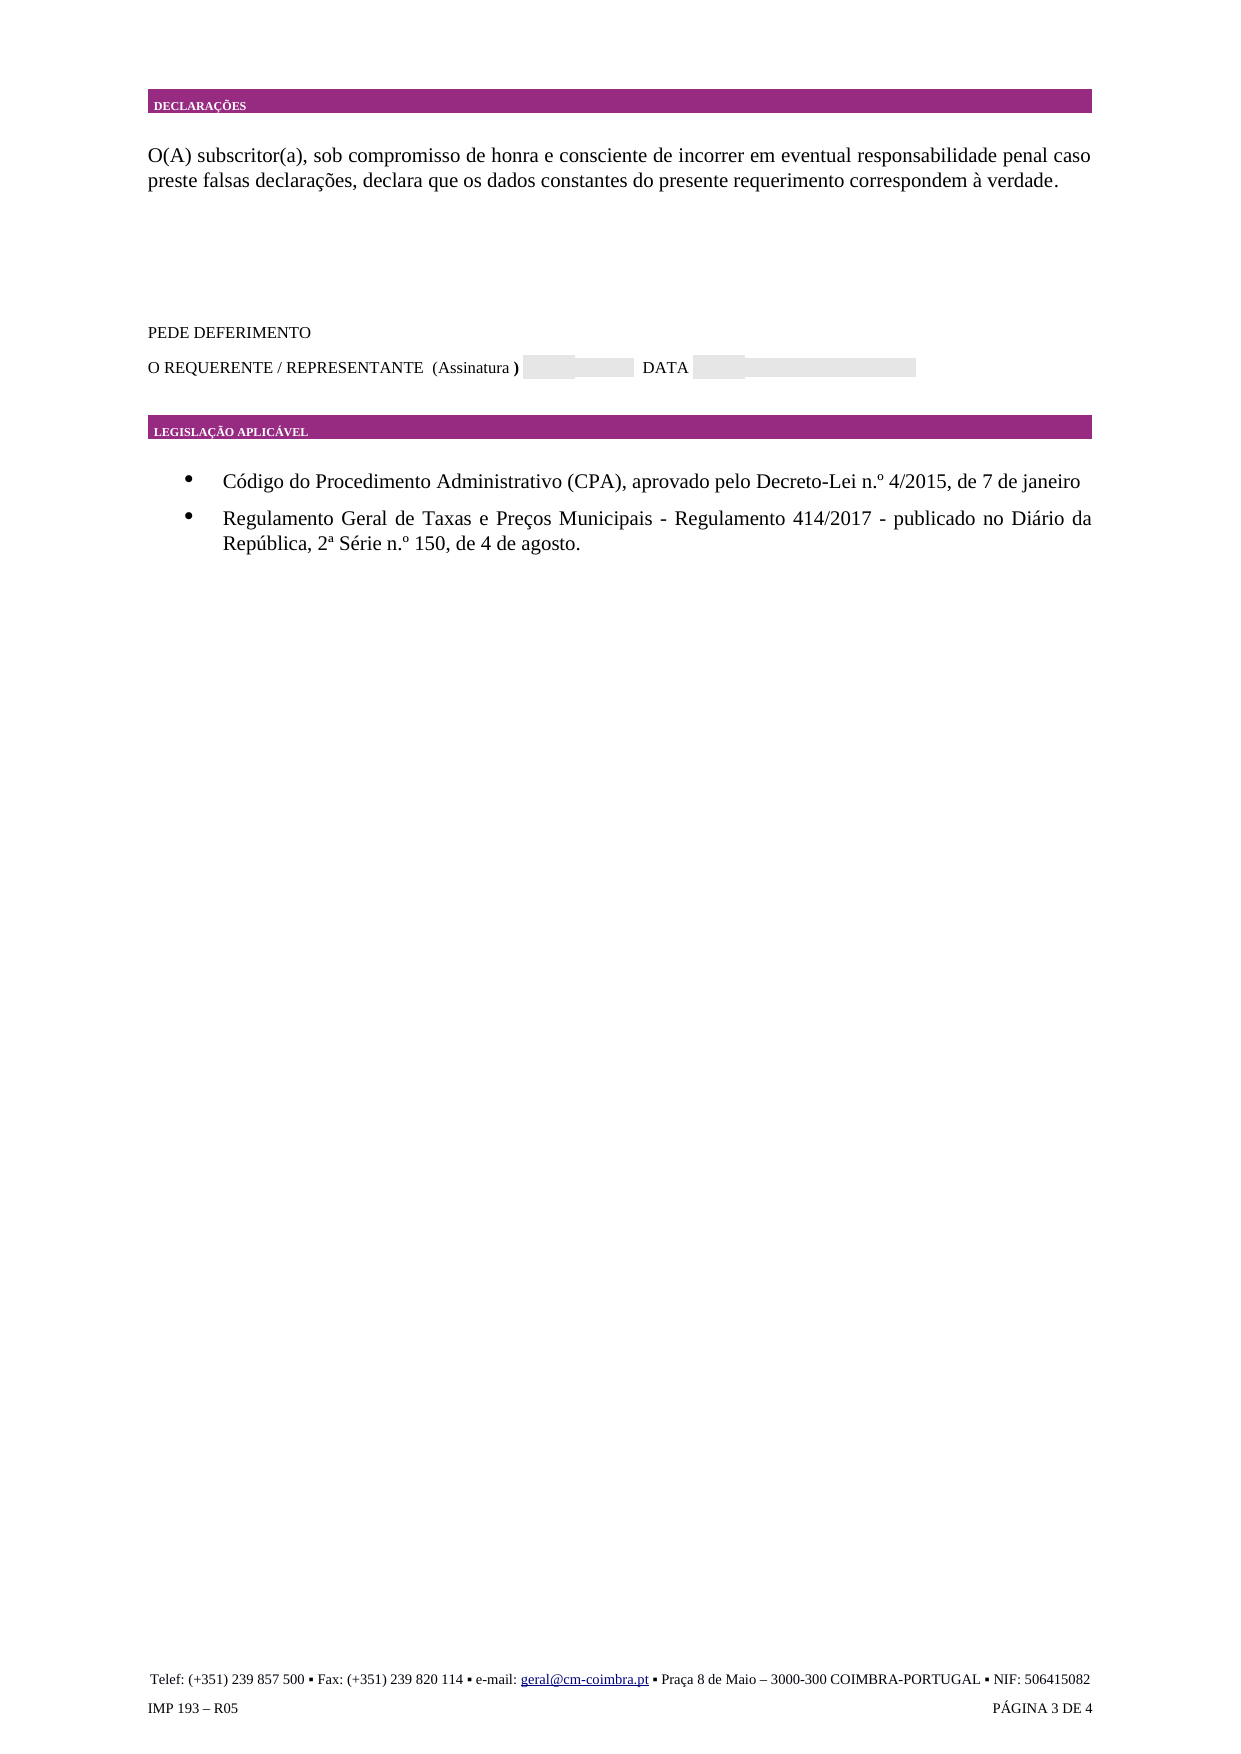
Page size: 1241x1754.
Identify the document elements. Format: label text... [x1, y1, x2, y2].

text declarações [148, 89, 1092, 113]
text Regulamento Geral de Taxas e Preços Municipais - Regulamento 414/2017 - publicado no Diário da República, 2ª Série n.º 150, de 4 de agosto. [185, 505, 1092, 555]
text O requerente / representante (Assinatura ) DATA [148, 348, 1092, 379]
text PEDE DEFERIMENTO [148, 317, 1092, 342]
text Código do Procedimento Administrativo (CPA), aprovado pelo Decreto-Lei n.º 4/2015, de 7 de janeiro [185, 468, 1092, 493]
text LEGISLAÇÃO APLICÁVEL [148, 415, 1092, 439]
text O(A) subscritor(a), sob compromisso de honra e consciente de incorrer em eventual responsabilidade penal caso preste falsas declarações, declara que os dados constantes do presente requerimento correspondem à verdade. [148, 142, 1092, 192]
